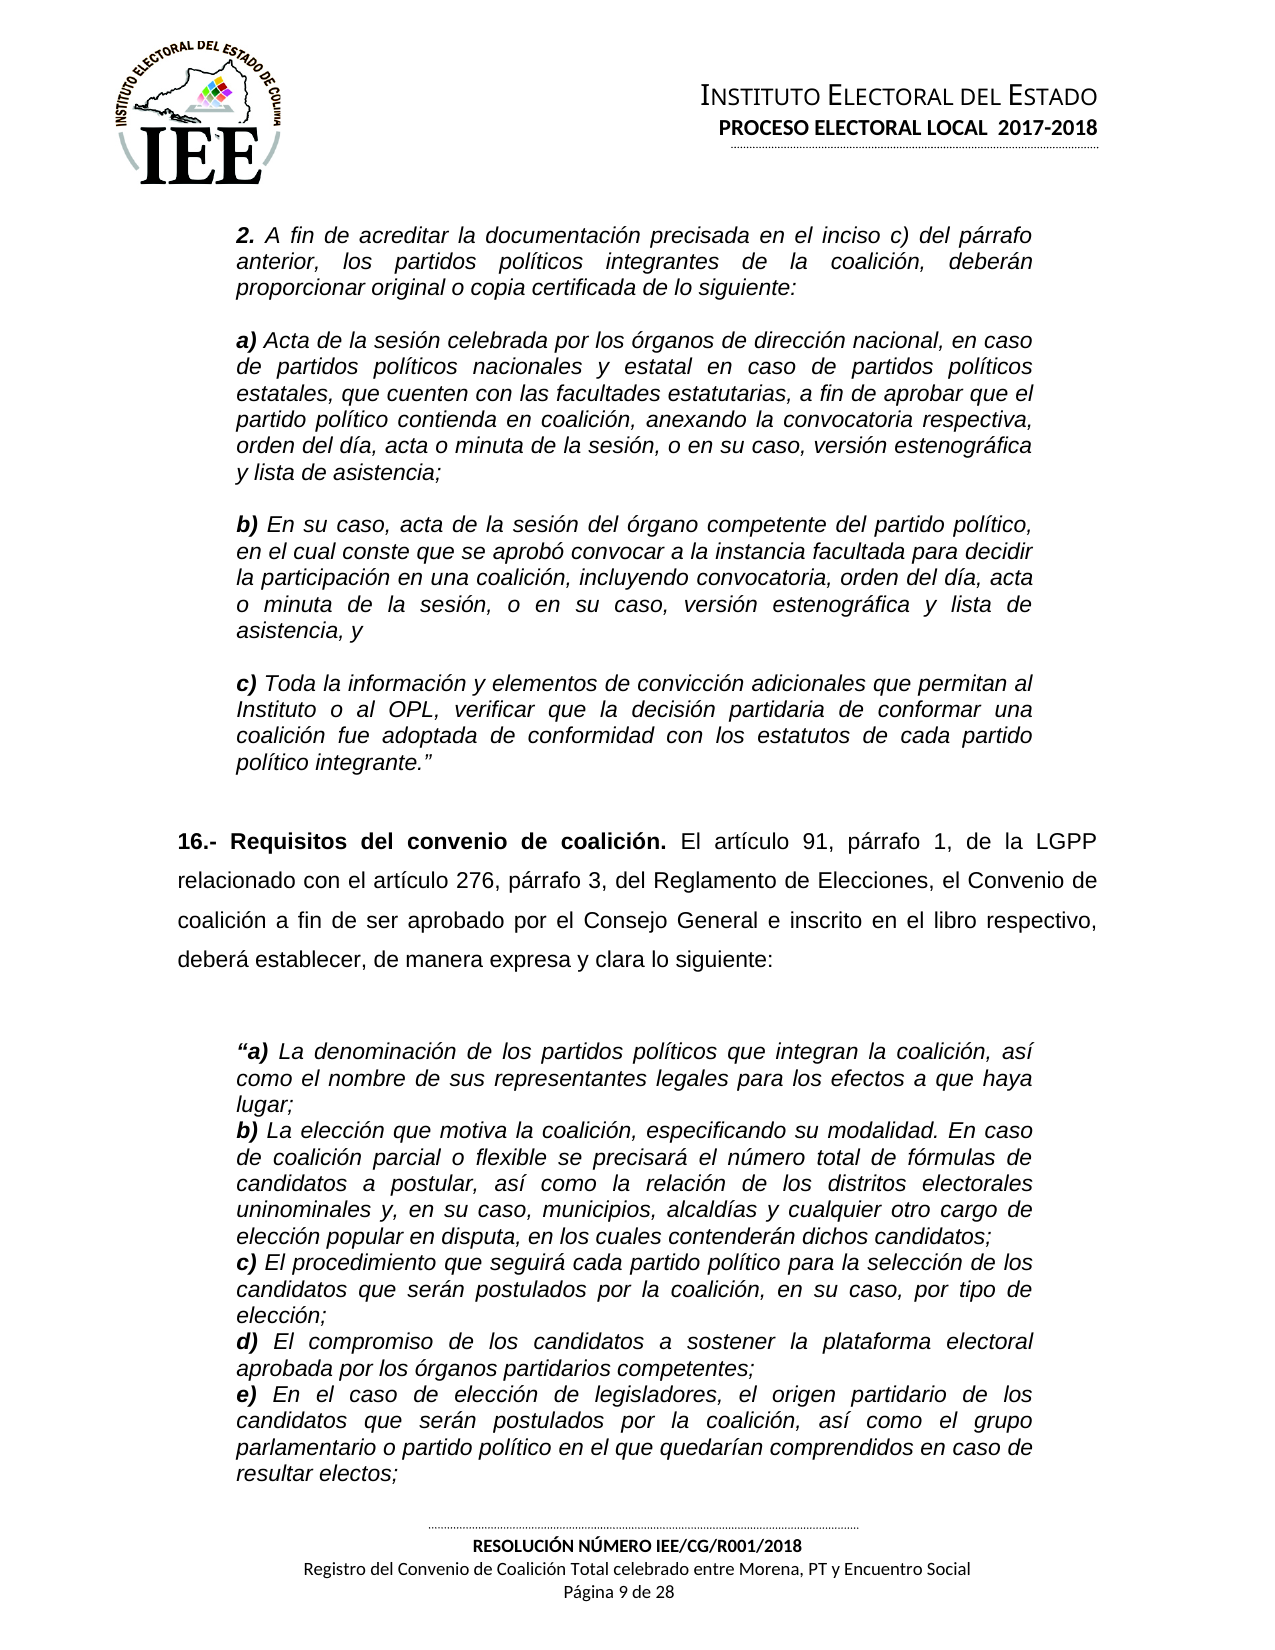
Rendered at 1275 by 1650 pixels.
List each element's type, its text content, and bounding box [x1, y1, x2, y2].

picture [115, 41, 281, 191]
text b) En su caso, acta de la sesión del órgano competente del partido político, en el cual conste que se aprobó convocar a la instancia facultada para decidir la participación en una coalición, incluyendo convocatoria, orden del día, acta o minuta de la sesión, o en su caso, versión estenográfica y lista de asistencia, y [236, 511, 1034, 643]
text d) El compromiso de los candidatos a sostener la plataforma electoral aprobada por los órganos partidarios competentes; [236, 1328, 1034, 1381]
text 16.- Requisitos del convenio de coalición. El artículo 91, párrafo 1, de la LGPP relacionado con el artículo 276, párrafo 3, del Reglamento de Elecciones, el Convenio de coalición a fin de ser aprobado por el Consejo General e inscrito en el libro respectivo, deberá establecer, de manera expresa y clara lo siguiente: [177, 828, 1098, 972]
text c) El procedimiento que seguirá cada partido político para la selección de los candidatos que serán postulados por la coalición, en su caso, por tipo de elección; [236, 1249, 1034, 1328]
text a) Acta de la sesión celebrada por los órganos de dirección nacional, en caso de partidos políticos nacionales y estatal en caso de partidos políticos estatales, que cuenten con las facultades estatutarias, a fin de aprobar que el partido político contienda en coalición, anexando la convocatoria respectiva, orden del día, acta o minuta de la sesión, o en su caso, versión estenográfica y lista de asistencia; [236, 327, 1034, 485]
text “a) La denominación de los partidos políticos que integran la coalición, así como el nombre de sus representantes legales para los efectos a que haya lugar; [236, 1038, 1034, 1117]
text c) Toda la información y elementos de convicción adicionales que permitan al Instituto o al OPL, verificar que la decisión partidaria de conformar una coalición fue adoptada de conformidad con los estatutos de cada partido político integrante.” [236, 669, 1034, 775]
text b) La elección que motiva la coalición, especificando su modalidad. En caso de coalición parcial o flexible se precisará el número total de fórmulas de candidatos a postular, así como la relación de los distritos electorales uninominales y, en su caso, municipios, alcaldías y cualquier otro cargo de elección popular en disputa, en los cuales contenderán dichos candidatos; [236, 1117, 1034, 1249]
text e) En el caso de elección de legisladores, el origen partidario de los candidatos que serán postulados por la coalición, así como el grupo parlamentario o partido político en el que quedarían comprendidos en caso de resultar electos; [236, 1381, 1034, 1486]
text 2. A fin de acreditar la documentación precisada en el inciso c) del párrafo anterior, los partidos políticos integrantes de la coalición, deberán proporcionar original o copia certificada de lo siguiente: [236, 222, 1034, 301]
